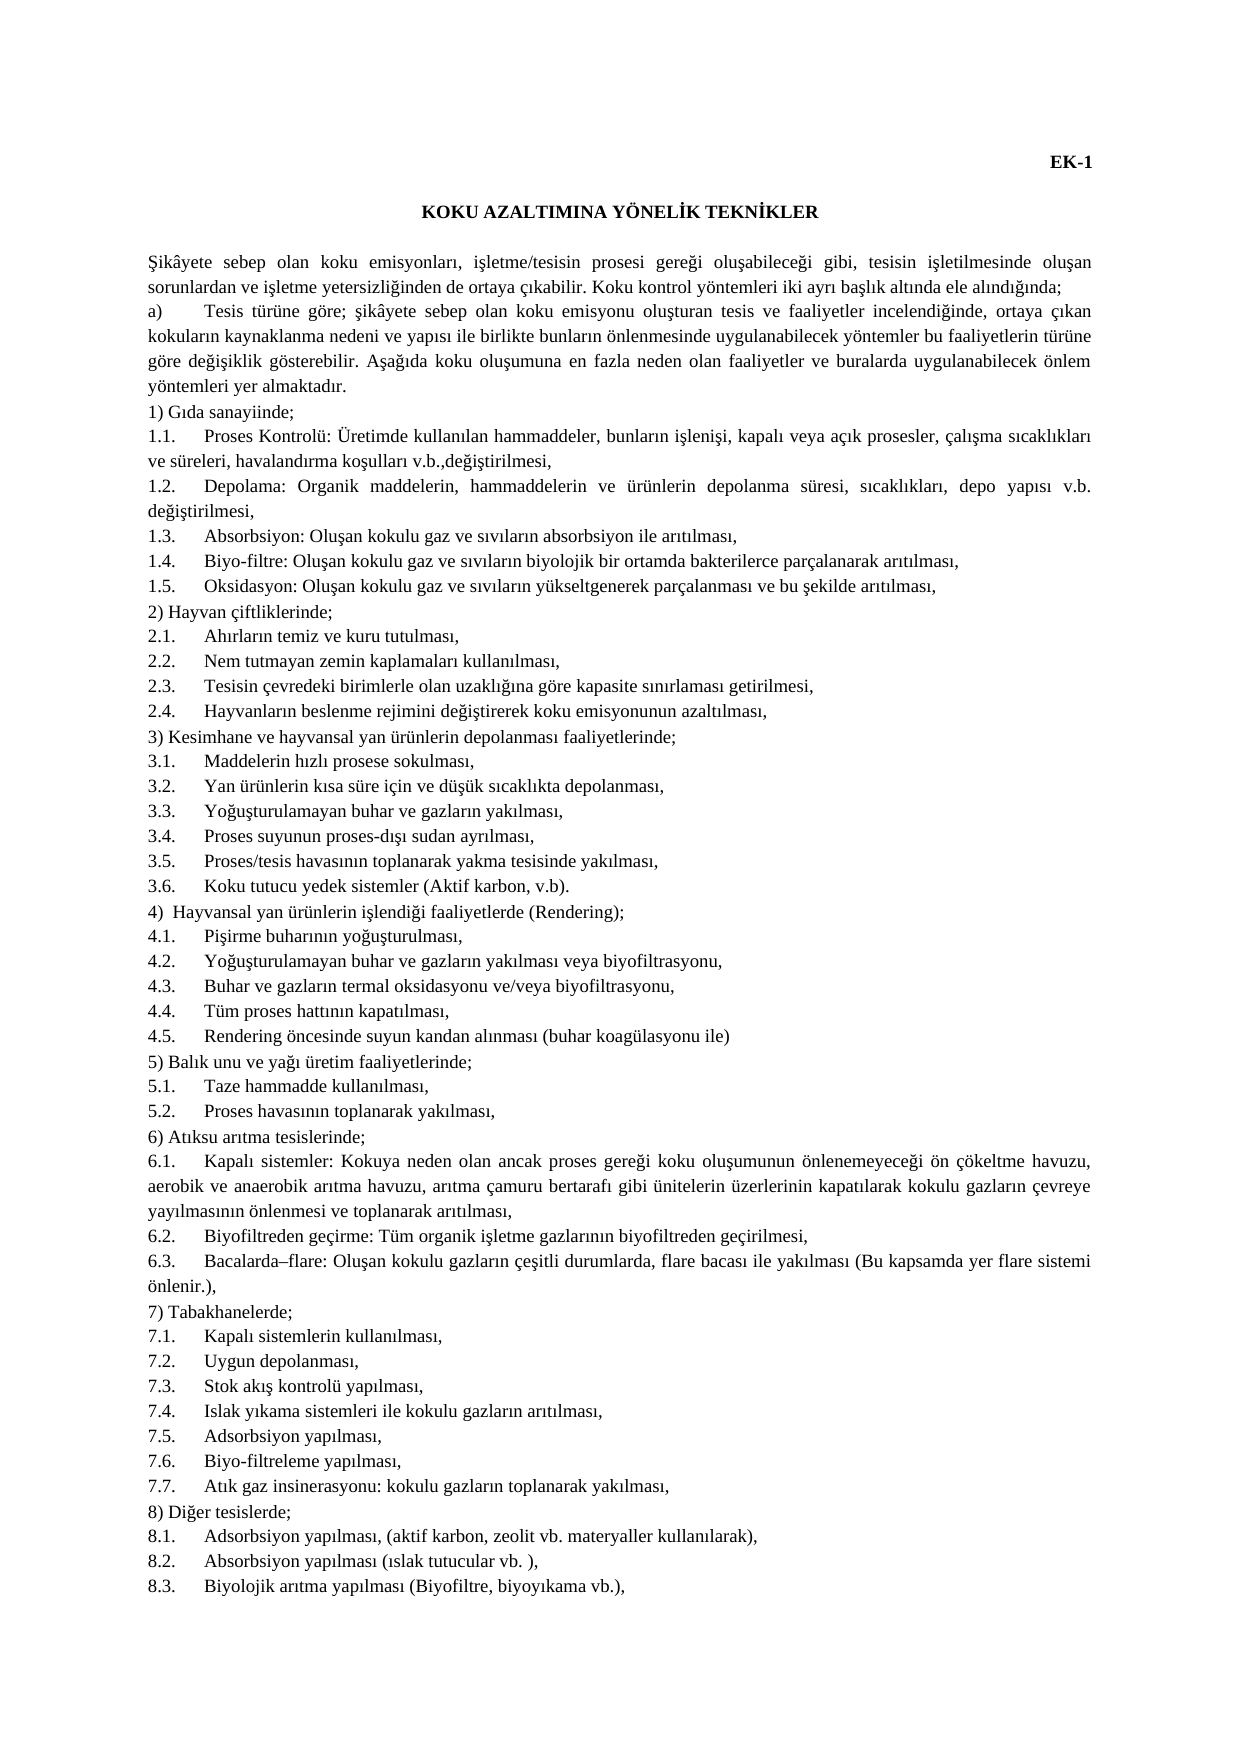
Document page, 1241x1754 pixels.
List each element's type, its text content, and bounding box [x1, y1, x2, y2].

list Tesisin çevredeki birimlerle olan uzaklığına göre kapasite sınırlaması getirilmesi, [148, 673, 1093, 698]
text 3) Kesimhane ve hayvansal yan ürünlerin depolanması faaliyetlerinde; [148, 723, 1093, 748]
list Nem tutmayan zemin kaplamaları kullanılması, [148, 648, 1093, 673]
list Biyolojik arıtma yapılması (Biyofiltre, biyoyıkama vb.), [148, 1573, 1093, 1598]
text 8) Diğer tesislerde; [148, 1498, 1093, 1523]
list Hayvanların beslenme rejimini değiştirerek koku emisyonunun azaltılması, [148, 698, 1093, 723]
list Uygun depolanması, [148, 1348, 1093, 1373]
list Kapalı sistemler: Kokuya neden olan ancak proses gereği koku oluşumunun önlenemeyeceği ön çökeltme havuzu, aerobik ve anaerobik arıtma havuzu, arıtma çamuru bertarafı gibi ünitelerin üzerlerinin kapatılarak kokulu gazların çevreye yayılmasının önlenmesi ve toplanarak arıtılması, [148, 1148, 1093, 1223]
list Taze hammadde kullanılması, [148, 1073, 1093, 1098]
list Proses suyunun proses-dışı sudan ayrılması, [148, 823, 1093, 848]
list Tesis türüne göre; şikâyete sebep olan koku emisyonu oluşturan tesis ve faaliyetler incelendiğinde, ortaya çıkan kokuların kaynaklanma nedeni ve yapısı ile birlikte bunların önlenmesinde uygulanabilecek yöntemler bu faaliyetlerin türüne göre değişiklik gösterebilir. Aşağıda koku oluşumuna en fazla neden olan faaliyetler ve buralarda uygulanabilecek önlem yöntemleri yer almaktadır. [148, 298, 1093, 398]
list Maddelerin hızlı prosese sokulması, [148, 748, 1093, 773]
text 6) Atıksu arıtma tesislerinde; [148, 1123, 1093, 1148]
text 2) Hayvan çiftliklerinde; [148, 598, 1093, 623]
list Biyo-filtreleme yapılması, [148, 1448, 1093, 1473]
list Biyo-filtre: Oluşan kokulu gaz ve sıvıların biyolojik bir ortamda bakterilerce parçalanarak arıtılması, [148, 548, 1093, 573]
text 1) Gıda sanayiinde; [148, 398, 1093, 423]
list Biyofiltreden geçirme: Tüm organik işletme gazlarının biyofiltreden geçirilmesi, [148, 1223, 1093, 1248]
text 5) Balık unu ve yağı üretim faaliyetlerinde; [148, 1048, 1093, 1073]
text EK-1 [148, 148, 1093, 173]
list Koku tutucu yedek sistemler (Aktif karbon, v.b). [148, 873, 1093, 898]
list Yan ürünlerin kısa süre için ve düşük sıcaklıkta depolanması, [148, 773, 1093, 798]
list Yoğuşturulamayan buhar ve gazların yakılması veya biyofiltrasyonu, [148, 948, 1093, 973]
text 7) Tabakhanelerde; [148, 1298, 1093, 1323]
list Adsorbsiyon yapılması, [148, 1423, 1093, 1448]
list Yoğuşturulamayan buhar ve gazların yakılması, [148, 798, 1093, 823]
list Proses Kontrolü: Üretimde kullanılan hammaddeler, bunların işlenişi, kapalı veya açık prosesler, çalışma sıcaklıkları ve süreleri, havalandırma koşulları v.b.,değiştirilmesi, [148, 423, 1093, 473]
list Proses havasının toplanarak yakılması, [148, 1098, 1093, 1123]
list Ahırların temiz ve kuru tutulması, [148, 623, 1093, 648]
list Rendering öncesinde suyun kandan alınması (buhar koagülasyonu ile) [148, 1023, 1093, 1048]
list Proses/tesis havasının toplanarak yakma tesisinde yakılması, [148, 848, 1093, 873]
text 4) Hayvansal yan ürünlerin işlendiği faaliyetlerde (Rendering); [148, 898, 1093, 923]
text Şikâyete sebep olan koku emisyonları, işletme/tesisin prosesi gereği oluşabileceği gibi, tesisin işletilmesinde oluşan sorunlardan ve işletme yetersizliğinden de ortaya çıkabilir. Koku kontrol yöntemleri iki ayrı başlık altında ele alındığında; [148, 248, 1093, 298]
list Islak yıkama sistemleri ile kokulu gazların arıtılması, [148, 1398, 1093, 1423]
list Atık gaz insinerasyonu: kokulu gazların toplanarak yakılması, [148, 1473, 1093, 1498]
list Tüm proses hattının kapatılması, [148, 998, 1093, 1023]
list Buhar ve gazların termal oksidasyonu ve/veya biyofiltrasyonu, [148, 973, 1093, 998]
text KOKU AZALTIMINA YÖNELİK TEKNİKLER [148, 198, 1093, 223]
list Stok akış kontrolü yapılması, [148, 1373, 1093, 1398]
list Adsorbsiyon yapılması, (aktif karbon, zeolit vb. materyaller kullanılarak), [148, 1523, 1093, 1548]
list Kapalı sistemlerin kullanılması, [148, 1323, 1093, 1348]
list Bacalarda–flare: Oluşan kokulu gazların çeşitli durumlarda, flare bacası ile yakılması (Bu kapsamda yer flare sistemi önlenir.), [148, 1248, 1093, 1298]
list Absorbsiyon yapılması (ıslak tutucular vb. ), [148, 1548, 1093, 1573]
list Depolama: Organik maddelerin, hammaddelerin ve ürünlerin depolanma süresi, sıcaklıkları, depo yapısı v.b. değiştirilmesi, [148, 473, 1093, 523]
list Pişirme buharının yoğuşturulması, [148, 923, 1093, 948]
list Oksidasyon: Oluşan kokulu gaz ve sıvıların yükseltgenerek parçalanması ve bu şekilde arıtılması, [148, 573, 1093, 598]
list Absorbsiyon: Oluşan kokulu gaz ve sıvıların absorbsiyon ile arıtılması, [148, 523, 1093, 548]
